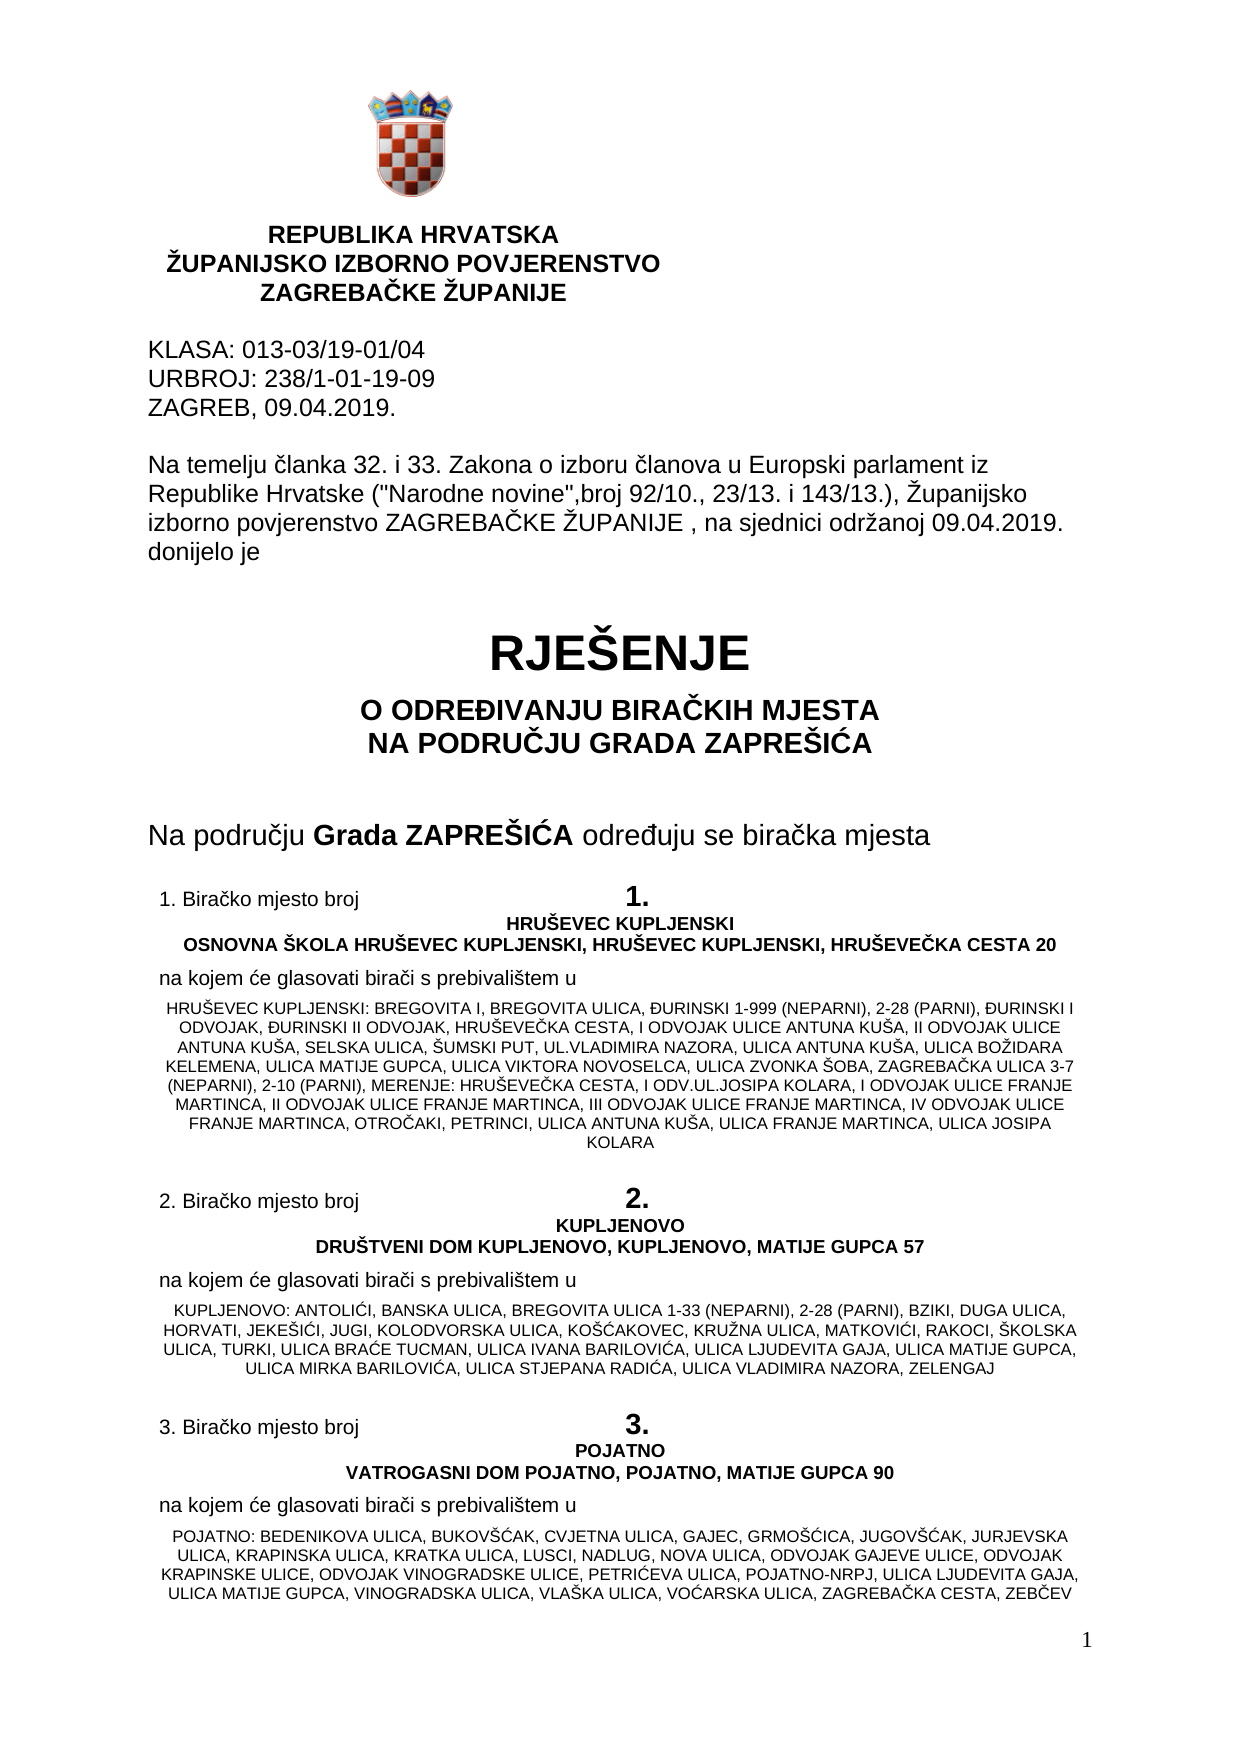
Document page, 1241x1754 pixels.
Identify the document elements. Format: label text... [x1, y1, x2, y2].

table_cell 2. Biračko mjesto broj 2. KUPLJENOVO DRUŠTVENI DOM KUPLJENOVO, KUPLJENOVO, MATIJE GUPCA 57 na kojem će glasovati birači s prebivalištem u KUPLJENOVO: ANTOLIĆI, BANSKA ULICA, BREGOVITA ULICA 1-33 (NEPARNI), 2-28 (PARNI), BZIKI, DUGA ULICA, HORVATI, JEKEŠIĆI, JUGI, KOLODVORSKA ULICA, KOŠĆAKOVEC, KRUŽNA ULICA, MATKOVIĆI, RAKOCI, ŠKOLSKA ULICA, TURKI, ULICA BRAĆE TUCMAN, ULICA IVANA BARILOVIĆA, ULICA LJUDEVITA GAJA, ULICA MATIJE GUPCA, ULICA MIRKA BARILOVIĆA, ULICA STJEPANA RADIĆA, ULICA VLADIMIRA NAZORA, ZELENGAJ [148, 1181, 1093, 1407]
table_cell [148, 1407, 1093, 1603]
text REPUBLIKA HRVATSKA [148, 221, 1093, 249]
text ŽUPANIJSKO IZBORNO POVJERENSTVO [148, 249, 1093, 278]
text URBROJ: 238/1-01-19-09 [148, 364, 1093, 393]
text KLASA: 013-03/19-01/04 [148, 336, 1093, 364]
table_header 1. Biračko mjesto broj 1. HRUŠEVEC KUPLJENSKI OSNOVNA ŠKOLA HRUŠEVEC KUPLJENSKI, HRUŠEVEC KUPLJENSKI, HRUŠEVEČKA CESTA 20 na kojem će glasovati birači s prebivalištem u HRUŠEVEC KUPLJENSKI: BREGOVITA I, BREGOVITA ULICA, ĐURINSKI 1-999 (NEPARNI), 2-28 (PARNI), ĐURINSKI I ODVOJAK, ĐURINSKI II ODVOJAK, HRUŠEVEČKA CESTA, I ODVOJAK ULICE ANTUNA KUŠA, II ODVOJAK ULICE ANTUNA KUŠA, SELSKA ULICA, ŠUMSKI PUT, UL.VLADIMIRA NAZORA, ULICA ANTUNA KUŠA, ULICA BOŽIDARA KELEMENA, ULICA MATIJE GUPCA, ULICA VIKTORA NOVOSELCA, ULICA ZVONKA ŠOBA, ZAGREBAČKA ULICA 3-7 (NEPARNI), 2-10 (PARNI), MERENJE: HRUŠEVEČKA CESTA, I ODV.UL.JOSIPA KOLARA, I ODVOJAK ULICE FRANJE MARTINCA, II ODVOJAK ULICE FRANJE MARTINCA, III ODVOJAK ULICE FRANJE MARTINCA, IV ODVOJAK ULICE FRANJE MARTINCA, OTROČAKI, PETRINCI, ULICA ANTUNA KUŠA, ULICA FRANJE MARTINCA, ULICA JOSIPA KOLARA [148, 879, 1093, 1181]
picture [368, 90, 453, 197]
text ZAGREB, 09.04.2019. [148, 393, 1093, 422]
text Na području Grada ZAPREŠIĆA određuju se biračka mjesta [148, 818, 1093, 851]
text NA PODRUČJU GRADA ZAPREŠIĆA [148, 727, 1093, 760]
text Na temelju članka 32. i 33. Zakona o izboru članova u Europski parlament iz Republike Hrvatske ("Narodne novine",broj 92/10., 23/13. i 143/13.), Županijsko izborno povjerenstvo ZAGREBAČKE ŽUPANIJE , na sjednici održanoj 09.04.2019. donijelo je [148, 451, 1093, 566]
text O ODREĐIVANJU BIRAČKIH MJESTA [148, 693, 1093, 727]
text RJEŠENJE [148, 623, 1093, 681]
text ZAGREBAČKE ŽUPANIJE [148, 278, 1093, 307]
